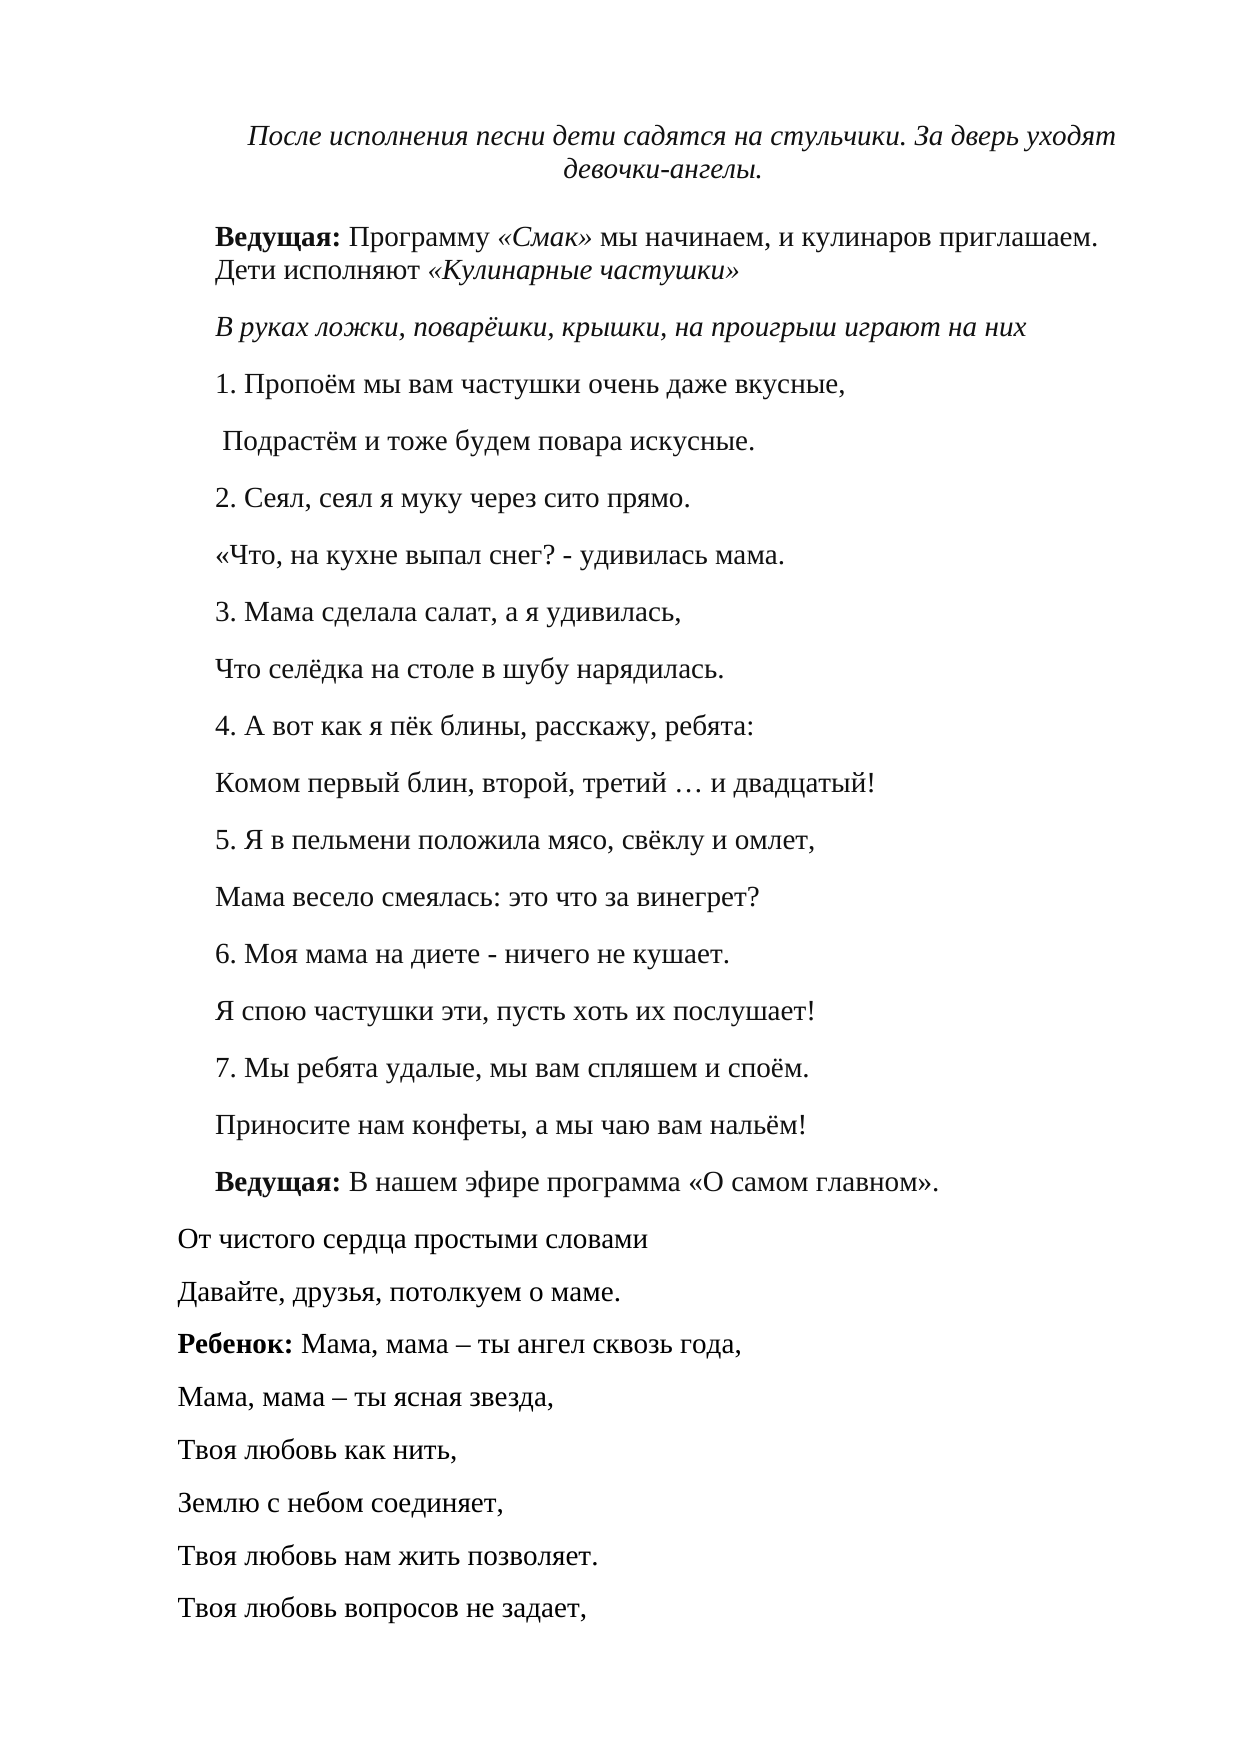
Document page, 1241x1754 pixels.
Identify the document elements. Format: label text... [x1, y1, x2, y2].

text Ребенок: Мама, мама – ты ангел сквозь года, [177, 1327, 1152, 1360]
text Подрастём и тоже будем повара искусные. [177, 423, 1152, 457]
text Твоя любовь как нить, [177, 1432, 1152, 1466]
text Что селёдка на столе в шубу нарядилась. [177, 651, 1152, 685]
text 2. Сеял, сеял я муку через сито прямо. [177, 480, 1152, 514]
text В руках ложки, поварёшки, крышки, на проигрыш играют на них [177, 309, 1152, 343]
text От чистого сердца простыми словами [177, 1221, 1152, 1254]
text Мама, мама – ты ясная звезда, [177, 1379, 1152, 1413]
text Я спою частушки эти, пусть хоть их послушает! [177, 993, 1152, 1027]
text 7. Мы ребята удалые, мы вам спляшем и споём. [177, 1050, 1152, 1083]
text Комом первый блин, второй, третий … и двадцатый! [177, 765, 1152, 799]
text Ведущая: Программу «Смак» мы начинаем, и кулинаров приглашаем. [177, 219, 1152, 252]
text Ведущая: В нашем эфире программа «О самом главном». [177, 1164, 1152, 1197]
text Давайте, друзья, потолкуем о маме. [177, 1274, 1152, 1307]
text Землю с небом соединяет, [177, 1485, 1152, 1518]
text 3. Мама сделала салат, а я удивилась, [177, 594, 1152, 628]
text 1. Пропоём мы вам частушки очень даже вкусные, [177, 366, 1152, 400]
text 6. Моя мама на диете - ничего не кушает. [177, 936, 1152, 969]
text 4. А вот как я пёк блины, расскажу, ребята: [177, 708, 1152, 742]
text Дети исполняют «Кулинарные частушки» [177, 252, 1152, 286]
text После исполнения песни дети садятся на стульчики. За дверь уходят девочки-ангелы. [177, 118, 1152, 185]
text Мама весело смеялась: это что за винегрет? [177, 879, 1152, 913]
text Твоя любовь нам жить позволяет. [177, 1538, 1152, 1571]
text Приносите нам конфеты, а мы чаю вам нальём! [177, 1107, 1152, 1141]
text «Что, на кухне выпал снег? - удивилась мама. [177, 537, 1152, 571]
text Твоя любовь вопросов не задает, [177, 1591, 1152, 1624]
text 5. Я в пельмени положила мясо, свёклу и омлет, [177, 822, 1152, 856]
